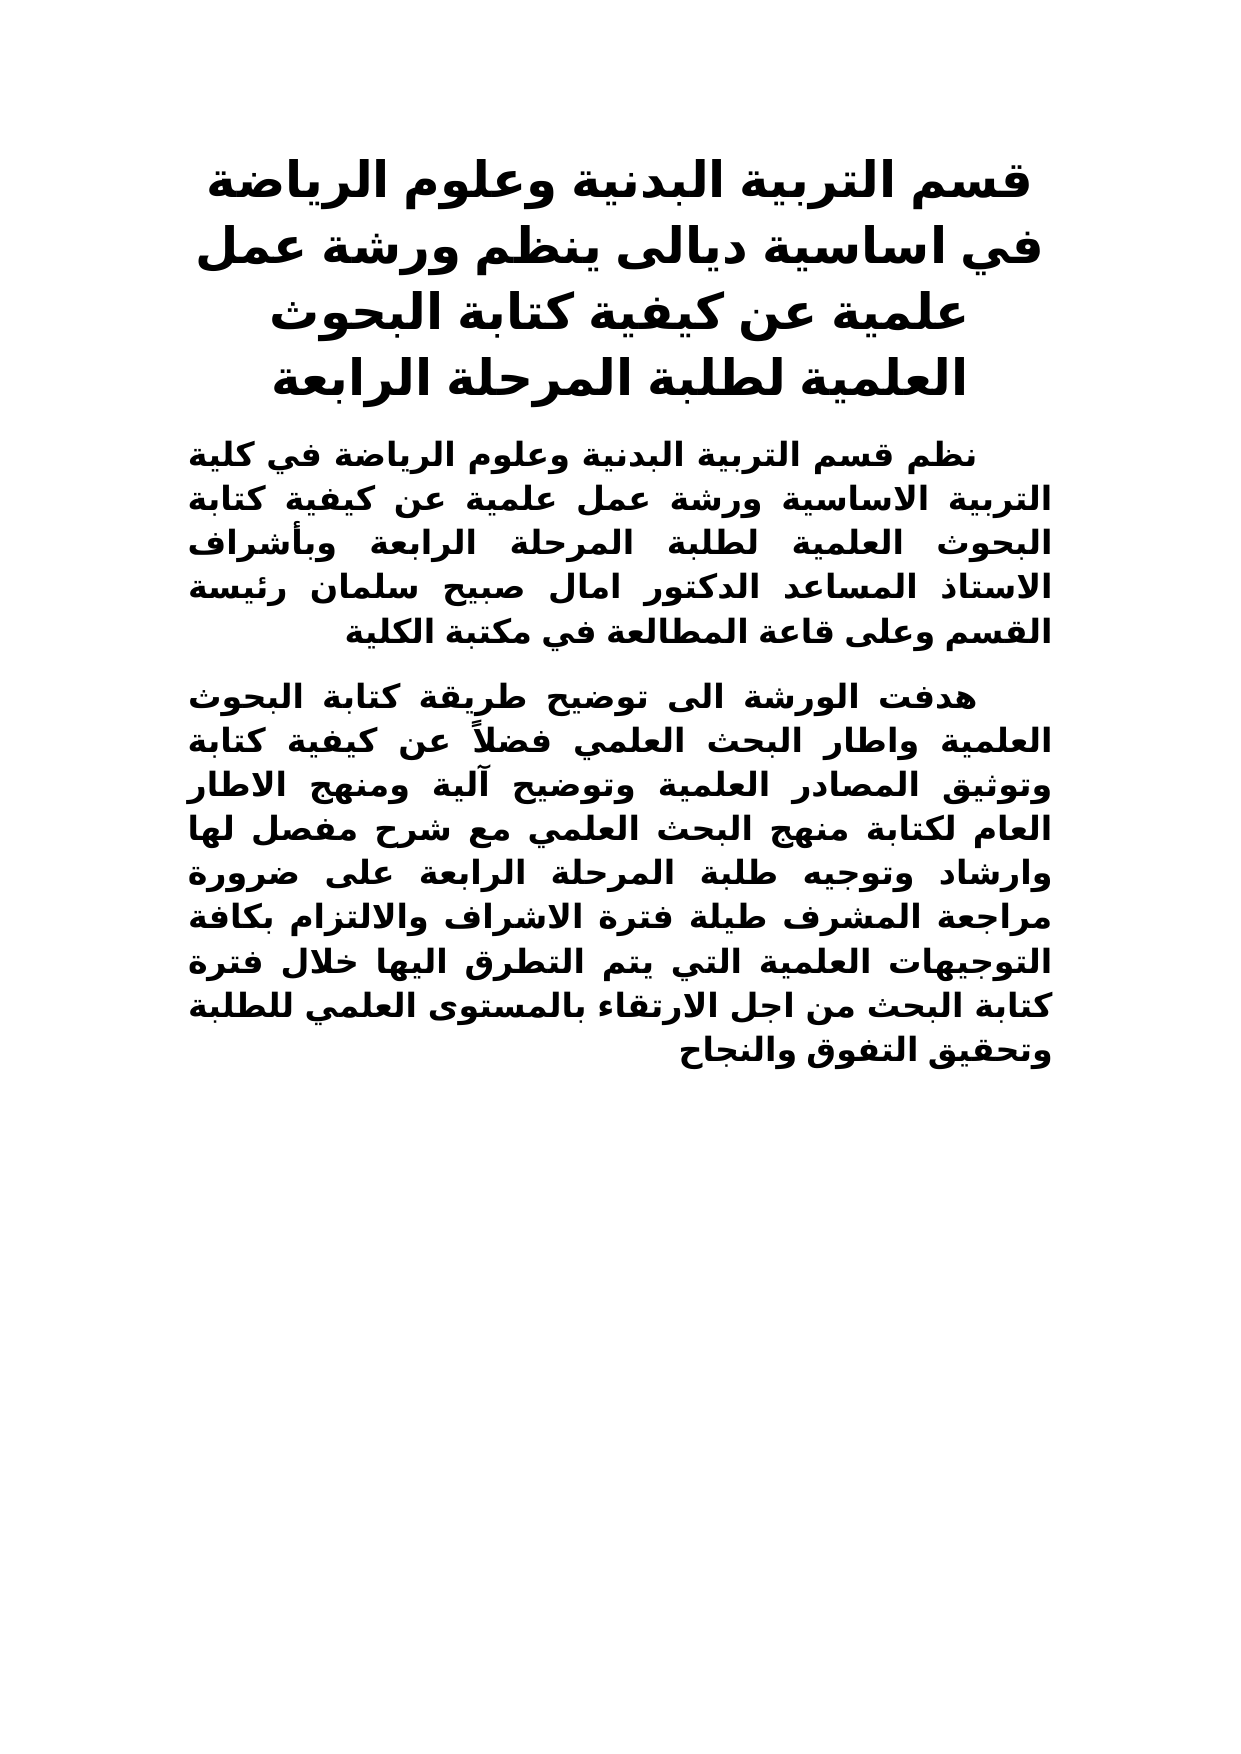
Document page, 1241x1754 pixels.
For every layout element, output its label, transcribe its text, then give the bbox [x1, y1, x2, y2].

text نظم قسم التربية البدنية وعلوم الرياضة في كلية التربية الاساسية ورشة عمل علمية عن كيفية كتابة البحوث العلمية لطلبة المرحلة الرابعة وبأشراف الاستاذ المساعد الدكتور امال صبيح سلمان رئيسة القسم وعلى قاعة المطالعة في مكتبة الكلية [187, 435, 1053, 650]
text هدفت الورشة الى توضيح طريقة كتابة البحوث العلمية واطار البحث العلمي فضلاً عن كيفية كتابة وتوثيق المصادر العلمية وتوضيح آلية ومنهج الاطار العام لكتابة منهج البحث العلمي مع شرح مفصل لها وارشاد وتوجيه طلبة المرحلة الرابعة على ضرورة مراجعة المشرف طيلة فترة الاشراف والالتزام بكافة التوجيهات العلمية التي يتم التطرق اليها خلال فترة كتابة البحث من اجل الارتقاء بالمستوى العلمي للطلبة وتحقيق التفوق والنجاح [187, 677, 1053, 1068]
text قسم التربية البدنية وعلوم الرياضة في اساسية ديالى ينظم ورشة عمل علمية عن كيفية كتابة البحوث العلمية لطلبة المرحلة الرابعة [187, 150, 1053, 406]
